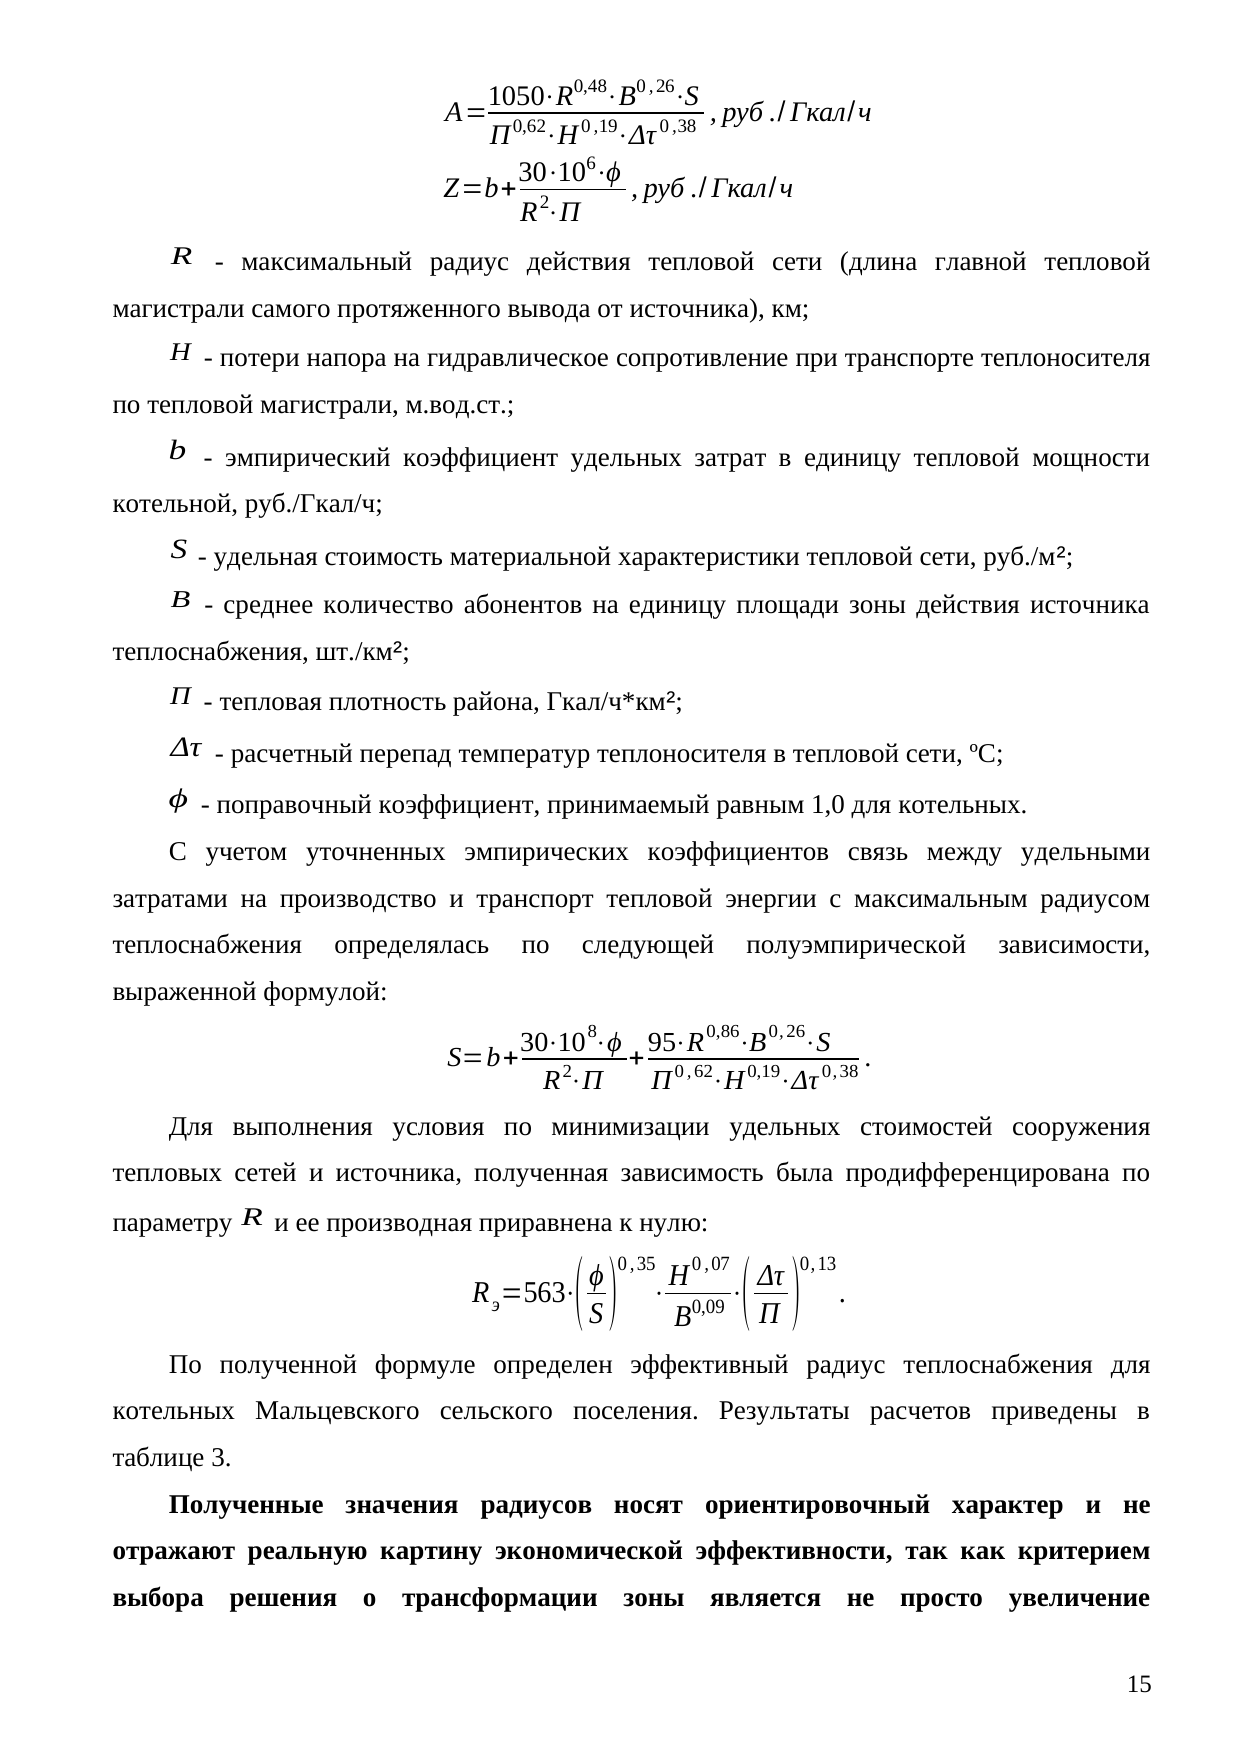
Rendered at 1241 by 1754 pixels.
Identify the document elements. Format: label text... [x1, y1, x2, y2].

text Для выполнения условия по минимизации удельных стоимостей сооружения тепловых сетей и источника, полученная зависимость была продифференцирована по параметру и ее производная приравнена к нулю: [112, 1110, 1152, 1237]
text - удельная стоимость материальной характеристики тепловой сети, руб./м²; [112, 534, 1152, 571]
text - расчетный перепад температур теплоносителя в тепловой сети, ºС; [112, 732, 1152, 769]
text - тепловая плотность района, Гкал/ч*км²; [112, 682, 1152, 716]
text - потери напора на гидравлическое сопротивление при транспорте теплоносителя по тепловой магистрали, м.вод.ст.; [112, 338, 1152, 419]
text - среднее количество абонентов на единицу площади зоны действия источника теплоснабжения, шт./км²; [112, 587, 1152, 666]
text - поправочный коэффициент, принимаемый равным 1,0 для котельных. [112, 784, 1152, 820]
text - эмпирический коэффициент удельных затрат в единицу тепловой мощности котельной, руб./Гкал/ч; [112, 435, 1152, 518]
text - максимальный радиус действия тепловой сети (длина главной тепловой магистрали самого протяженного вывода от источника), км; [112, 242, 1152, 323]
text С учетом уточненных эмпирических коэффициентов связь между удельными затратами на производство и транспорт тепловой энергии с максимальным радиусом теплоснабжения определялась по следующей полуэмпирической зависимости, выраженной формулой: [112, 835, 1152, 1006]
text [112, 1488, 1152, 1612]
text По полученной формуле определен эффективный радиус теплоснабжения для котельных Мальцевского сельского поселения. Результаты расчетов приведены в таблице 3. [112, 1348, 1152, 1472]
